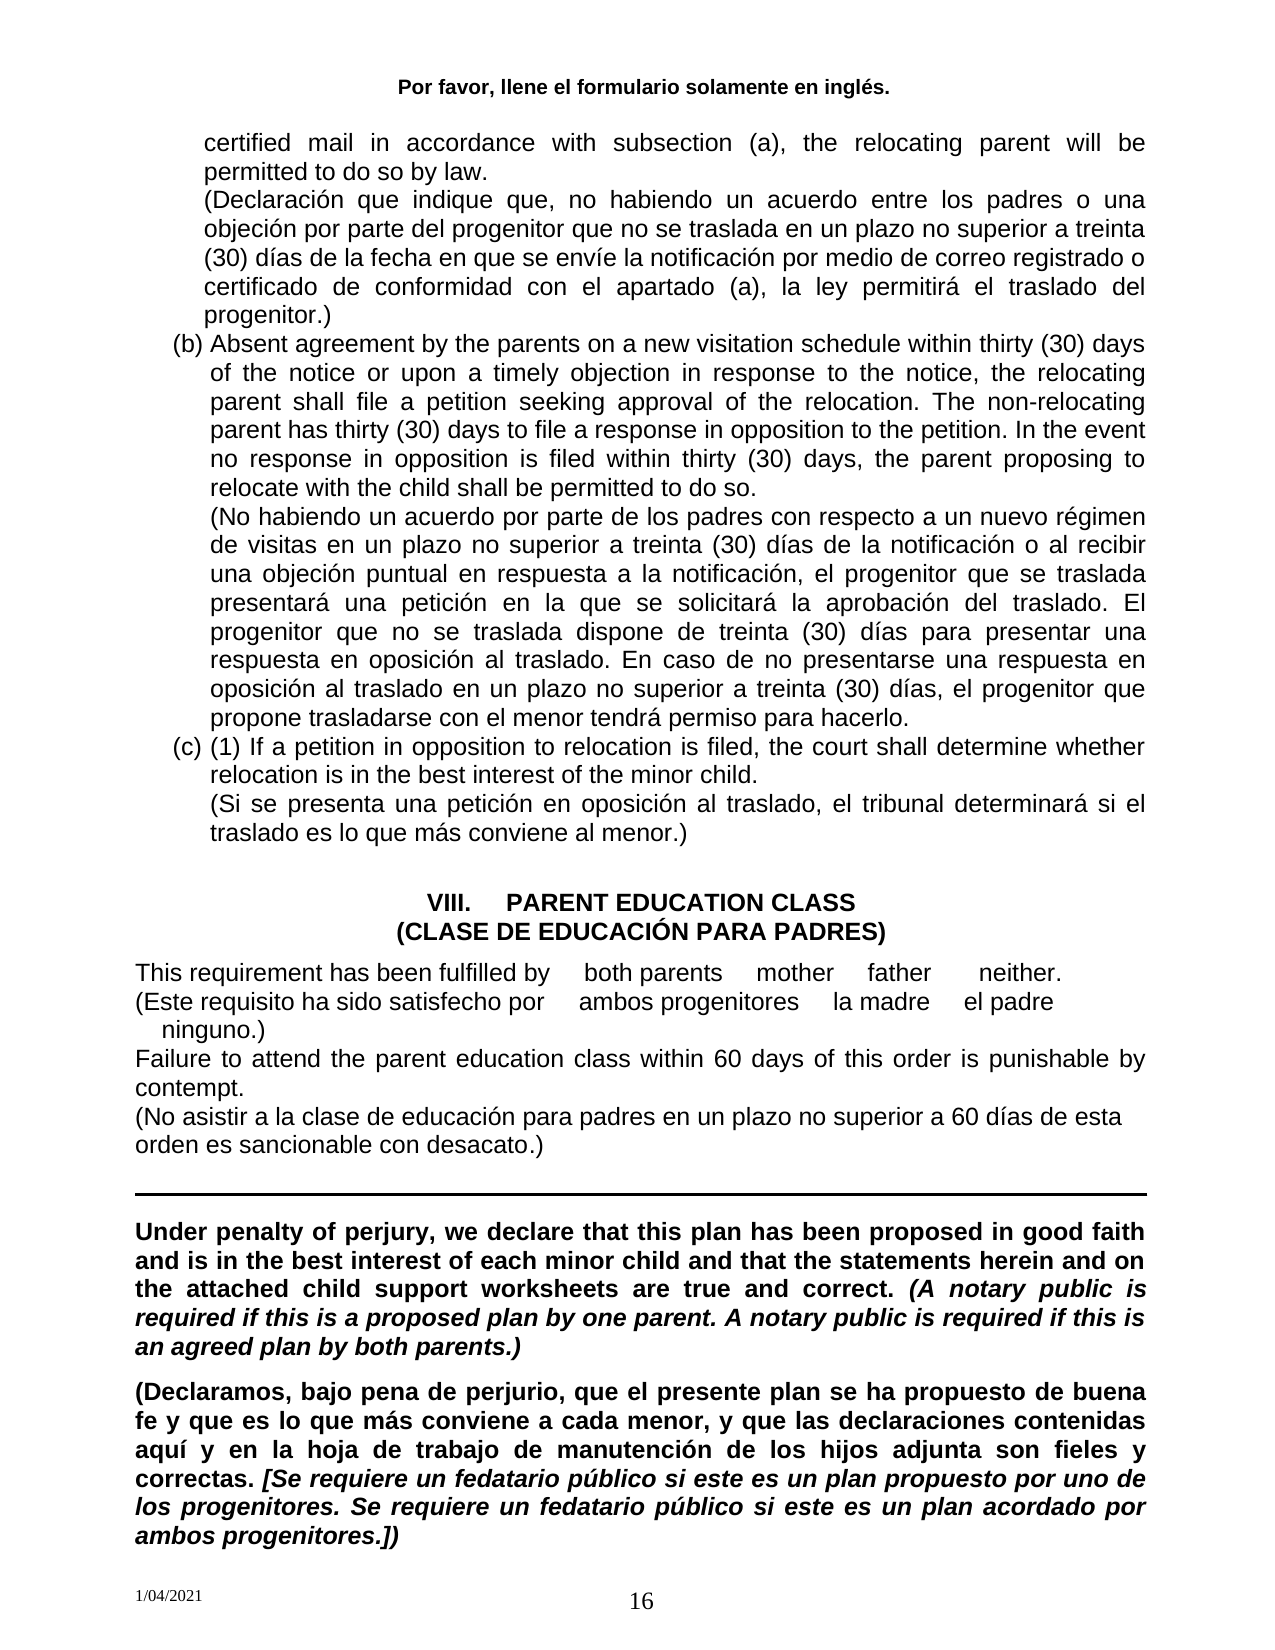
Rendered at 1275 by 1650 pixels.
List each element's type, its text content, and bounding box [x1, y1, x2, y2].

text Failure to attend the parent education class within 60 days of this order is punishable by contempt. [135, 1044, 1147, 1102]
text VIII. PARENT EDUCATION CLASS [135, 888, 1147, 916]
text Under penalty of perjury, we declare that this plan has been proposed in good faith and is in the best interest of each minor child and that the statements herein and on the attached child support worksheets are true and correct. (A notary public is required if this is a proposed plan by one parent. A notary public is required if this is an agreed plan by both parents.) [135, 1217, 1147, 1361]
text (Este requisito ha sido satisfecho por  ambos progenitores  la madre  el padre [135, 987, 1147, 1015]
list (1) If a petition in opposition to relocation is filed, the court shall determine whether relocation is in the best interest of the minor child. [172, 731, 1147, 789]
text This requirement has been fulfilled by  both parents  mother  father  neither. [135, 958, 1147, 987]
list (No habiendo un acuerdo por parte de los padres con respecto a un nuevo régimen de visitas en un plazo no superior a treinta (30) días de la notificación o al recibir una objeción puntual en respuesta a la notificación, el progenitor que se traslada presentará una petición en la que se solicitará la aprobación del traslado. El progenitor que no se traslada dispone de treinta (30) días para presentar una respuesta en oposición al traslado. En caso de no presentarse una respuesta en oposición al traslado en un plazo no superior a treinta (30) días, el progenitor que propone trasladarse con el menor tendrá permiso para hacerlo. [210, 501, 1147, 731]
text (CLASE DE EDUCACIÓN PARA PADRES) [135, 916, 1147, 945]
text  ninguno.) [135, 1015, 1147, 1044]
list Absent agreement by the parents on a new visitation schedule within thirty (30) days of the notice or upon a timely objection in response to the notice, the relocating parent shall file a petition seeking approval of the relocation. The non-relocating parent has thirty (30) days to file a response in opposition to the petition. In the event no response in opposition is filed within thirty (30) days, the parent proposing to relocate with the child shall be permitted to do so. [172, 329, 1147, 501]
text (No asistir a la clase de educación para padres en un plazo no superior a 60 días de esta orden es sancionable con desacato.) [135, 1102, 1147, 1159]
list (Si se presenta una petición en oposición al traslado, el tribunal determinará si el traslado es lo que más conviene al menor.) [210, 789, 1147, 846]
text (Declaramos, bajo pena de perjurio, que el presente plan se ha propuesto de buena fe y que es lo que más conviene a cada menor, y que las declaraciones contenidas aquí y en la hoja de trabajo de manutención de los hijos adjunta son fieles y correctas. [Se requiere un fedatario público si este es un plan propuesto por uno de los progenitores. Se requiere un fedatario público si este es un plan acordado por ambos progenitores.]) [135, 1377, 1147, 1550]
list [166, 128, 1147, 185]
text (Declaración que indique que, no habiendo un acuerdo entre los padres o una objeción por parte del progenitor que no se traslada en un plazo no superior a treinta (30) días de la fecha en que se envíe la notificación por medio de correo registrado o certificado de conformidad con el apartado (a), la ley permitirá el traslado del progenitor.) [204, 185, 1147, 329]
